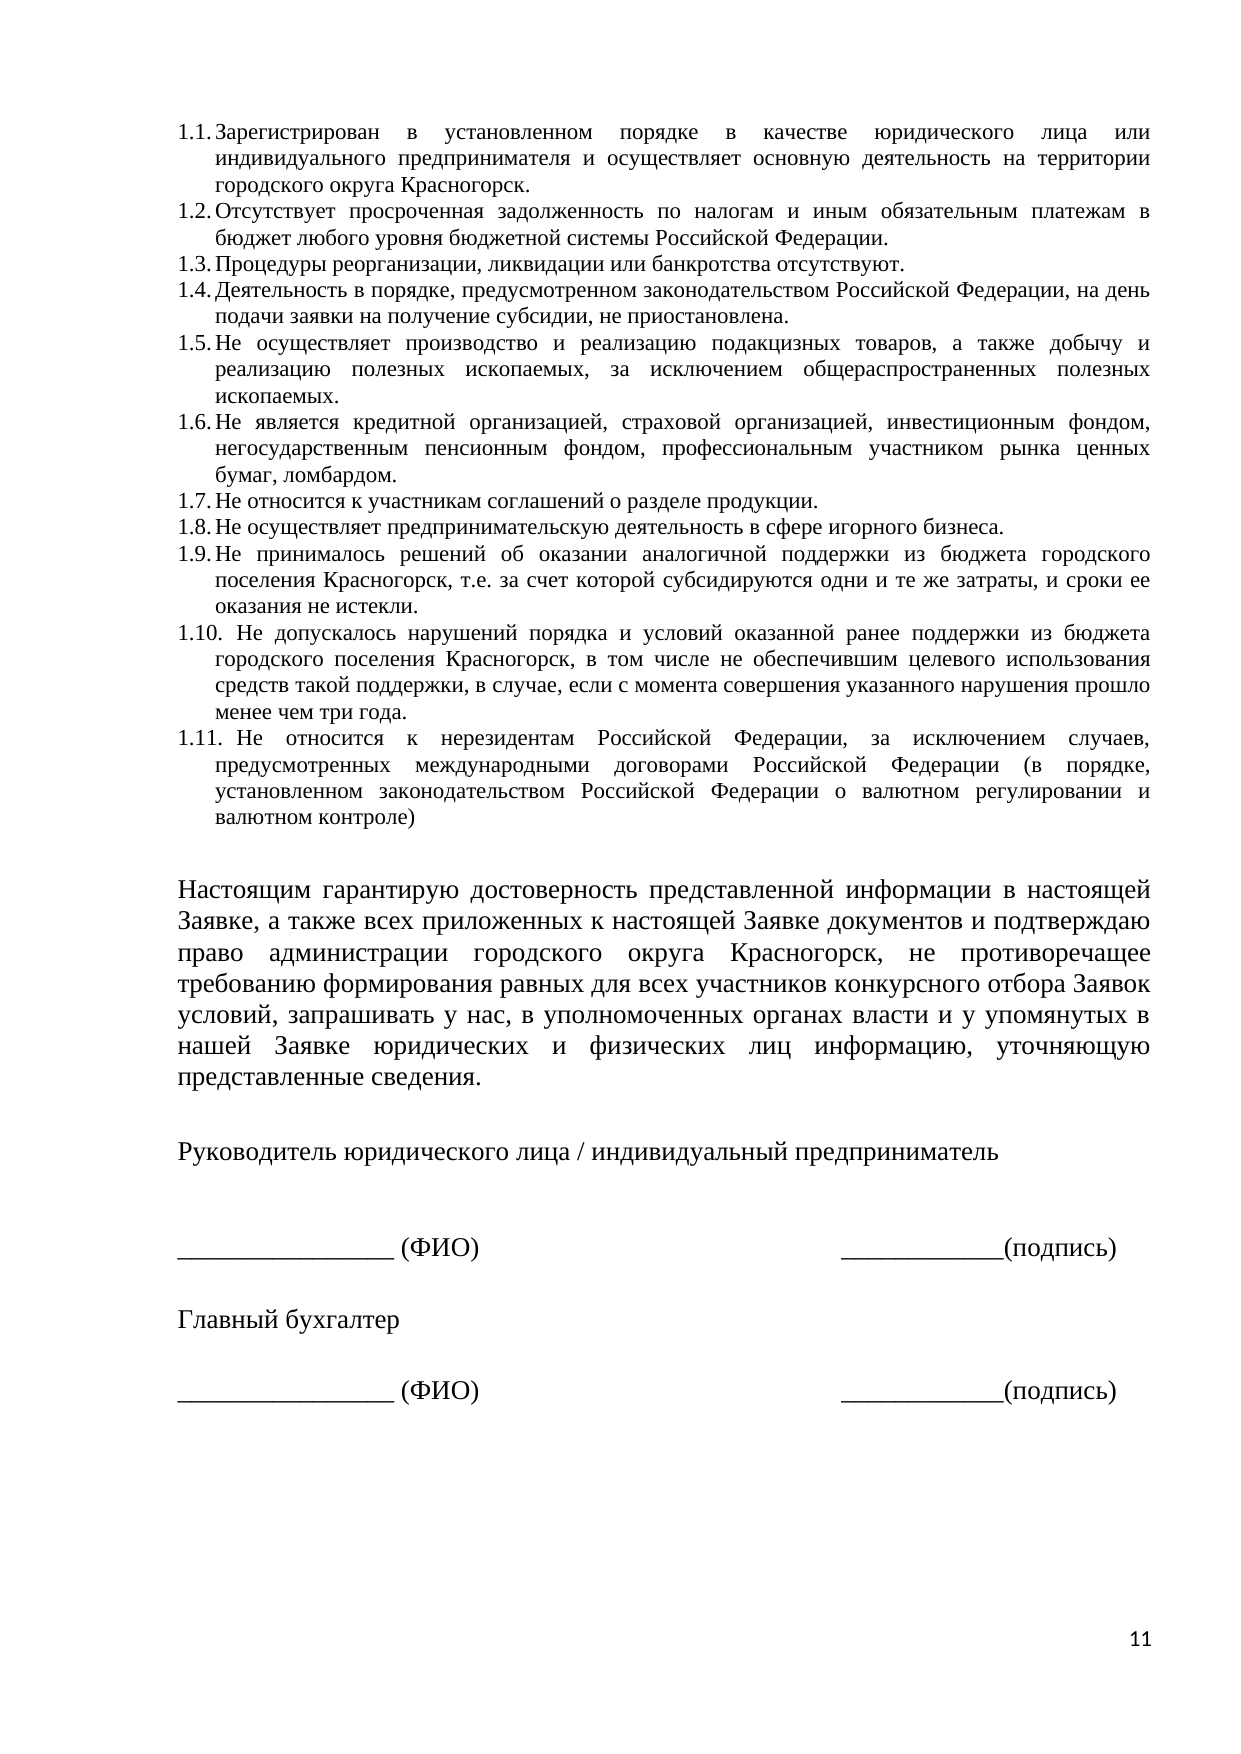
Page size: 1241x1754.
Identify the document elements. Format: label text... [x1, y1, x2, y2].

text ________________ (ФИО) ____________(подпись) [177, 1374, 1152, 1406]
list Не является кредитной организацией, страховой организацией, инвестиционным фондом, негосударственным пенсионным фондом, профессиональным участником рынка ценных бумаг, ломбардом. [177, 408, 1152, 487]
list Не допускалось нарушений порядка и условий оказанной ранее поддержки из бюджета городского поселения Красногорск, в том числе не обеспечившим целевого использования средств такой поддержки, в случае, если с момента совершения указанного нарушения прошло менее чем три года. [177, 619, 1152, 724]
list Не осуществляет производство и реализацию подакцизных товаров, а также добычу и реализацию полезных ископаемых, за исключением общераспространенных полезных ископаемых. [177, 329, 1152, 408]
list Процедуры реорганизации, ликвидации или банкротства отсутствуют. [177, 250, 1152, 276]
list Не принималось решений об оказании аналогичной поддержки из бюджета городского поселения Красногорск, т.е. за счет которой субсидируются одни и те же затраты, и сроки ее оказания не истекли. [177, 540, 1152, 619]
list Не осуществляет предпринимательскую деятельность в сфере игорного бизнеса. [177, 513, 1152, 540]
list Зарегистрирован в установленном порядке в качестве юридического лица или индивидуального предпринимателя и осуществляет основную деятельность на территории городского округа Красногорск. [177, 118, 1152, 197]
list Отсутствует просроченная задолженность по налогам и иным обязательным платежам в бюджет любого уровня бюджетной системы Российской Федерации. [177, 197, 1152, 250]
text Настоящим гарантирую достоверность представленной информации в настоящей Заявке, а также всех приложенных к настоящей Заявке документов и подтверждаю право администрации городского округа Красногорск, не противоречащее требованию формирования равных для всех участников конкурсного отбора Заявок условий, запрашивать у нас, в уполномоченных органах власти и у упомянутых в нашей Заявке юридических и физических лиц информацию, уточняющую представленные сведения. [177, 873, 1152, 1091]
text Главный бухгалтер [177, 1303, 1152, 1334]
list Не относится к нерезидентам Российской Федерации, за исключением случаев, предусмотренных международными договорами Российской Федерации (в порядке, установленном законодательством Российской Федерации о валютном регулировании и валютном контроле) [177, 724, 1152, 830]
text Руководитель юридического лица / индивидуальный предприниматель [177, 1135, 1152, 1166]
list Не относится к участникам соглашений о разделе продукции. [177, 487, 1152, 513]
list Деятельность в порядке, предусмотренном законодательством Российской Федерации, на день подачи заявки на получение субсидии, не приостановлена. [177, 276, 1152, 329]
text ________________ (ФИО) ____________(подпись) [177, 1231, 1152, 1263]
